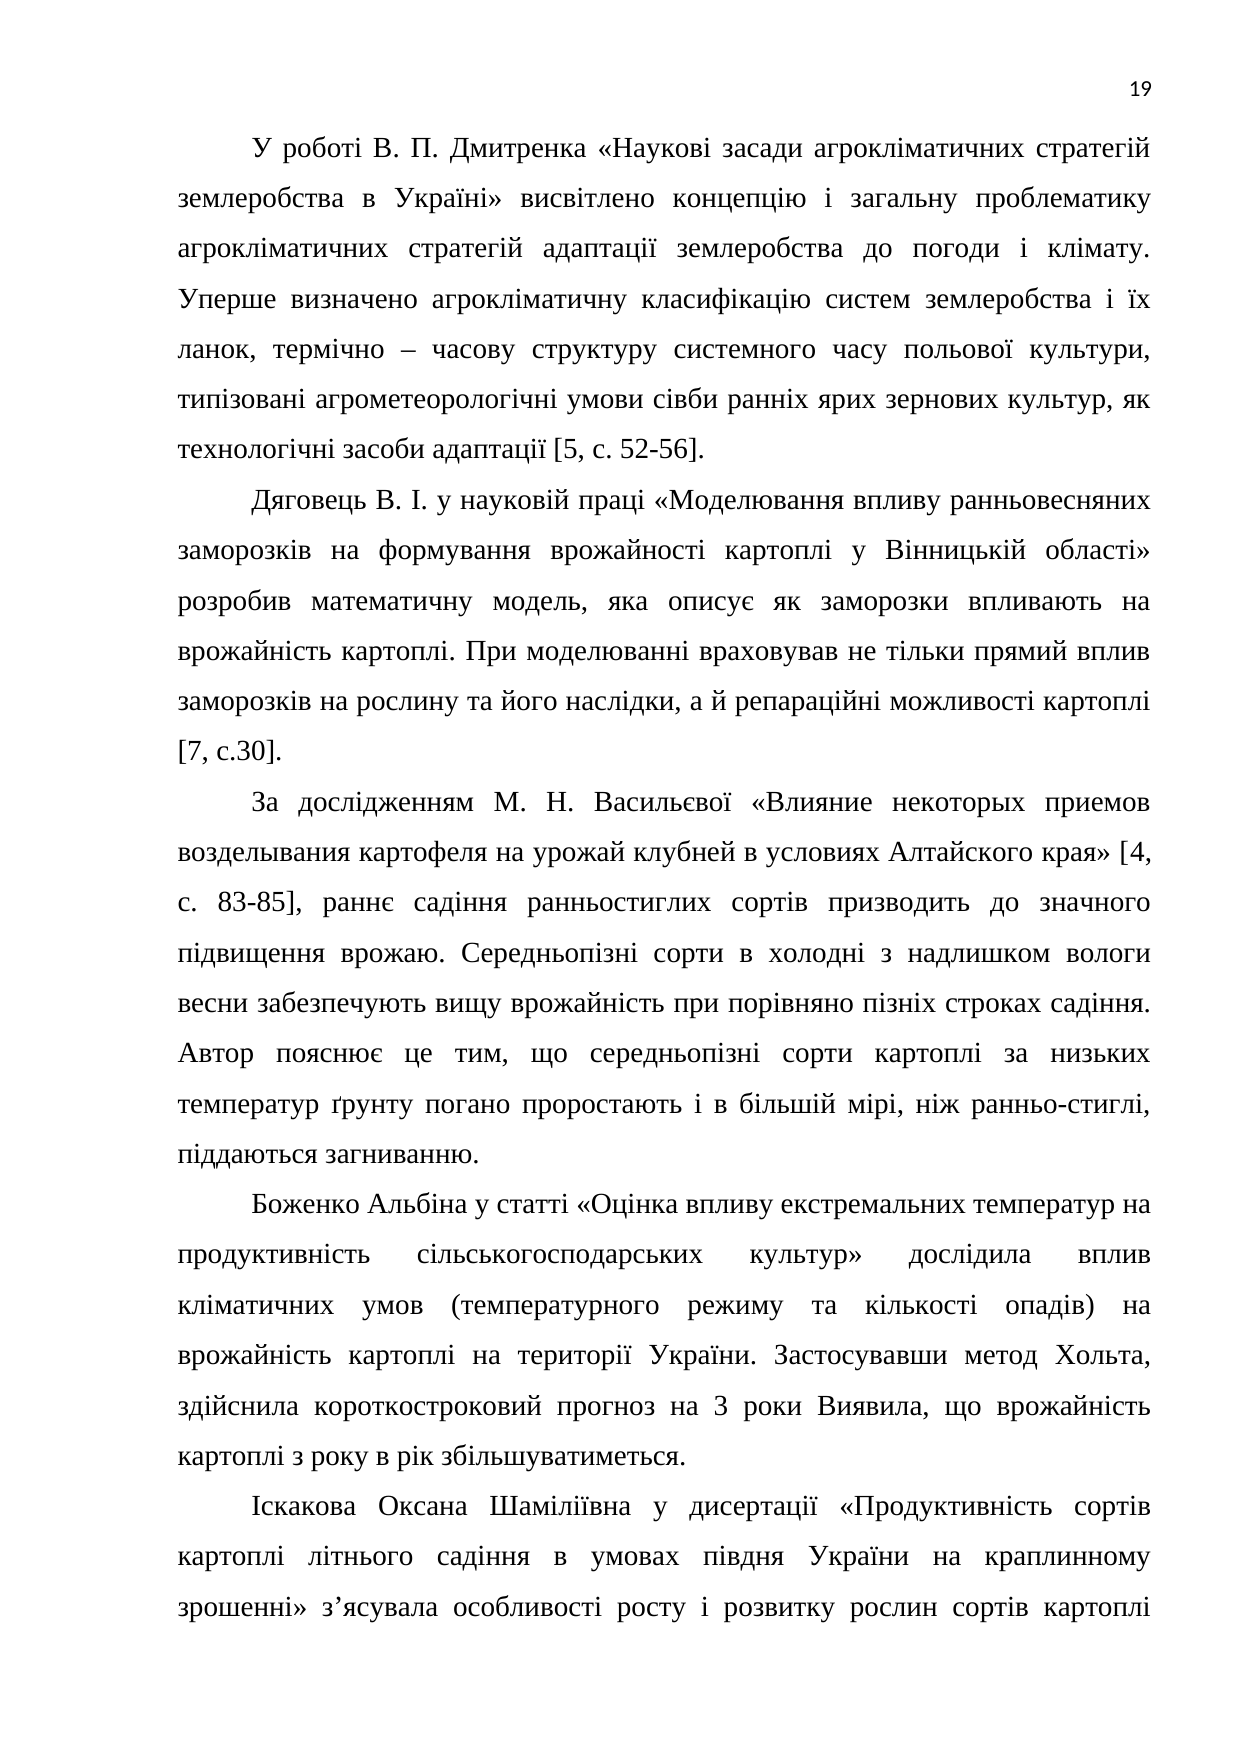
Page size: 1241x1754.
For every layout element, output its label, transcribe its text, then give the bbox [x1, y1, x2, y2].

text Дяговець В. І. у науковій праці «Моделювання впливу ранньовесняних заморозків на формування врожайності картоплі у Вінницькій області» розробив математичну модель, яка описує як заморозки впливають на врожайність картоплі. При моделюванні враховував не тільки прямий вплив заморозків на рослину та його наслідки, а й репараційні можливості картоплі [7, c.30]. [177, 482, 1152, 767]
text За дослідженням М. Н. Васильєвої «Влияние некоторых приемов возделывания картофеля на урожай клубней в условиях Алтайского края» [4, с. 83-85], раннє садіння ранньостиглих сортів призводить до значного підвищення врожаю. Середньопізні сорти в холодні з надлишком вологи весни забезпечують вищу врожайність при порівняно пізніх строках садіння. Автор пояснює це тим, що середньопізні сорти картоплі за низьких температур ґрунту погано проростають і в більшій мірі, ніж ранньо-стиглі, піддаються загниванню. [177, 784, 1152, 1169]
text Боженко Альбіна у статті «Оцінка впливу екстремальних температур на продуктивність сільськогосподарських культур» дослідила вплив кліматичних умов (температурного режиму та кількості опадів) на врожайність картоплі на території України. Застосувавши метод Хольта, здійснила короткостроковий прогноз на 3 роки Виявила, що врожайність картоплі з року в рік збільшуватиметься. [177, 1186, 1152, 1471]
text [177, 1488, 1152, 1622]
text У роботі В. П. Дмитренка «Наукові засади агрокліматичних стратегій землеробства в Україні» висвітлено концепцію і загальну проблематику агрокліматичних стратегій адаптації землеробства до погоди і клімату. Уперше визначено агрокліматичну класифікацію систем землеробства і їх ланок, термічно – часову структуру системного часу польової культури, типізовані агрометеорологічні умови сівби ранніх ярих зернових культур, як технологічні засоби адаптації [5, с. 52-56]. [177, 130, 1152, 465]
